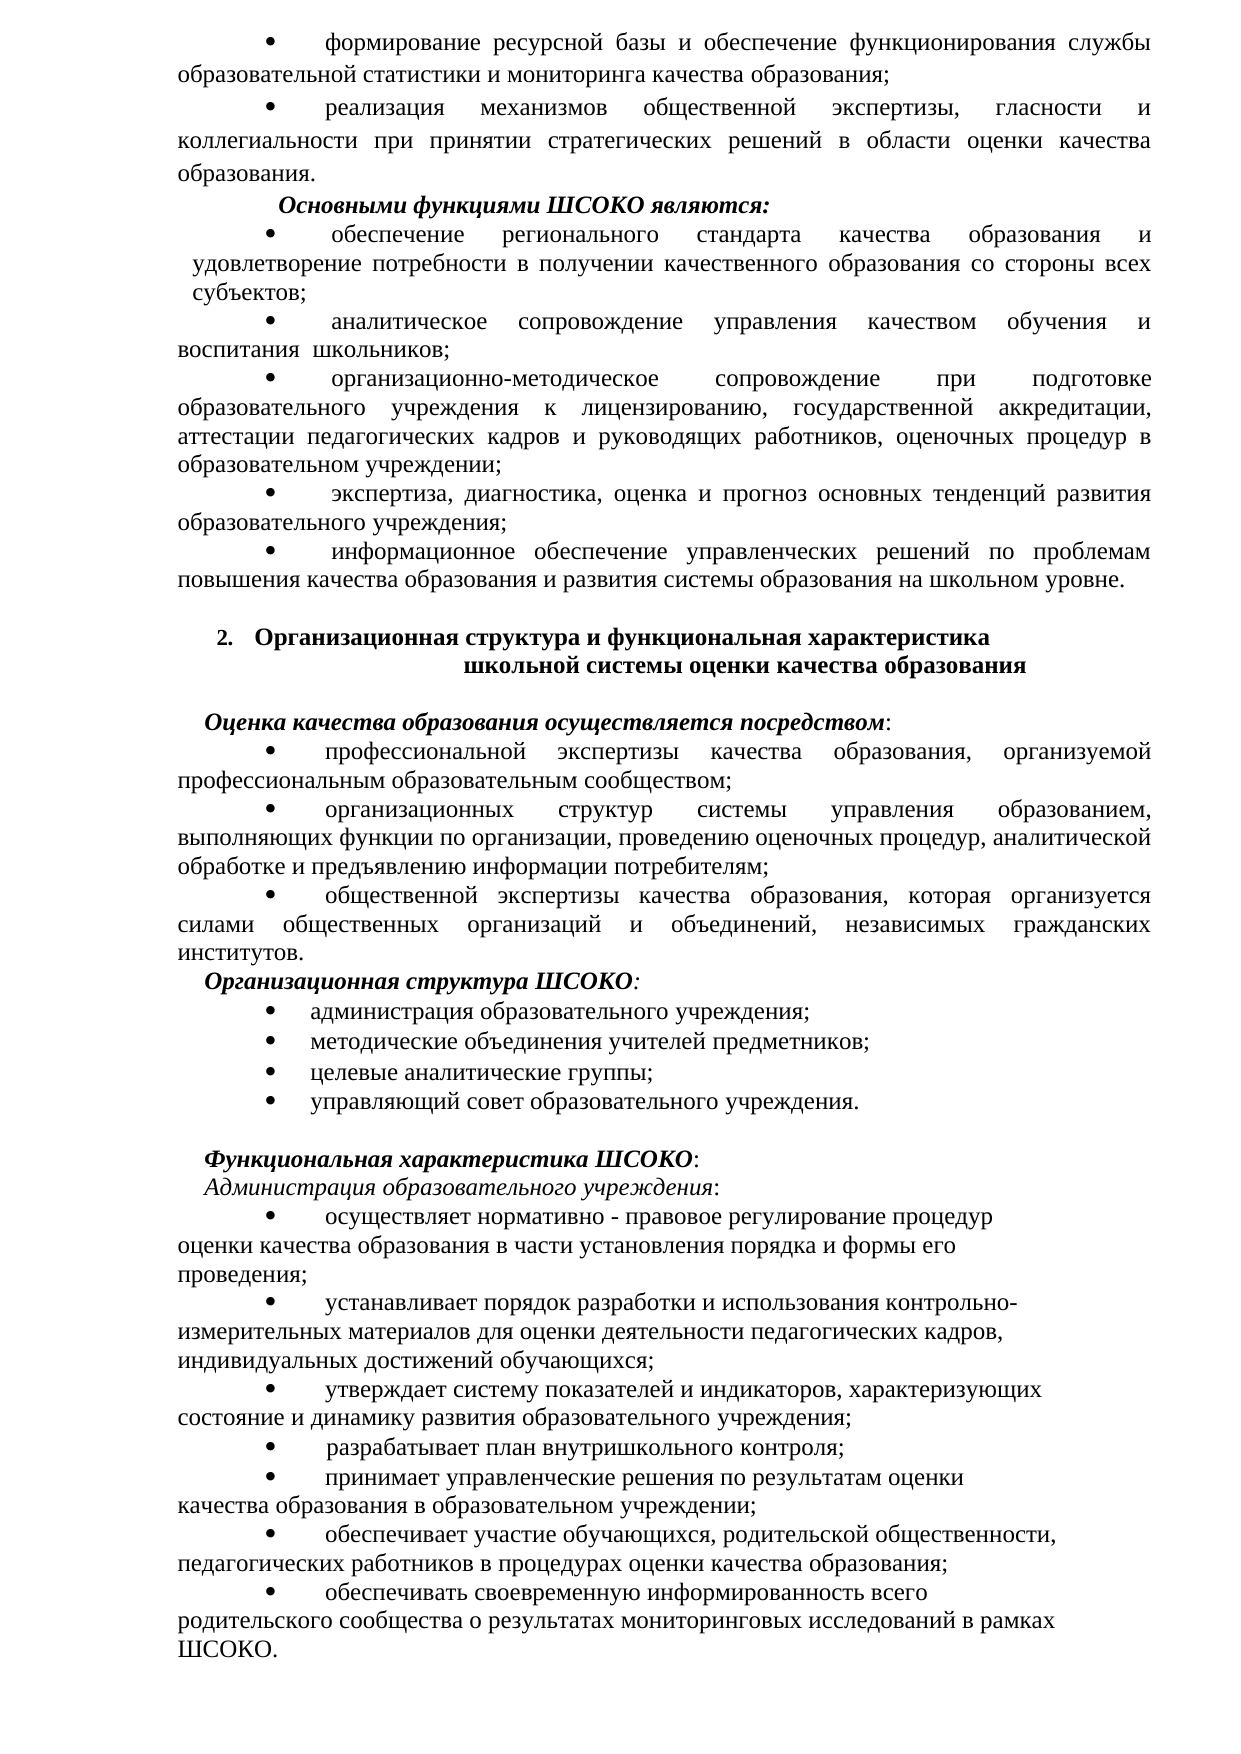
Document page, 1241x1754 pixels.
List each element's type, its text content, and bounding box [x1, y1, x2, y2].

list Организационная структура и функциональная характеристика школьной системы оценки качества образования [216, 622, 1113, 679]
list управляющий совет образовательного учреждения. [266, 1086, 1163, 1115]
list аналитическое сопровождение управления качеством обучения и воспитания школьников; [177, 306, 1152, 363]
list обеспечивает участие обучающихся, родительской общественности, педагогических работников в процедурах оценки качества образования; [177, 1519, 1057, 1577]
list принимает управленческие решения по результатам оценки качества образования в образовательном учреждении; [177, 1462, 1062, 1519]
list утверждает систему показателей и индикаторов, характеризующих состояние и динамику развития образовательного учреждения; [177, 1374, 1055, 1431]
list профессиональной экспертизы качества образования, организуемой профессиональным образовательным сообществом; [177, 736, 1152, 794]
list Функциональная характеристика ШСОКО: [167, 1144, 1163, 1172]
list Организационная структура ШСОКО: [167, 966, 1163, 995]
list общественной экспертизы качества образования, которая организуется силами общественных организаций и объединений, независимых гражданских институтов. [177, 880, 1152, 966]
list экспертиза, диагностика, оценка и прогноз основных тенденций развития образовательного учреждения; [177, 478, 1152, 536]
list целевые аналитические группы; [266, 1056, 1163, 1086]
list осуществляет нормативно - правовое регулирование процедур оценки качества образования в части установления порядка и формы его проведения; [177, 1201, 1075, 1287]
list организационно-методическое сопровождение при подготовке образовательного учреждения к лицензированию, государственной аккредитации, аттестации педагогических кадров и руководящих работников, оценочных процедур в образовательном учреждении; [177, 363, 1152, 478]
list методические объединения учителей предметников; [266, 1025, 1163, 1056]
list Администрация образовательного учреждения: [167, 1172, 1163, 1201]
list Оценка качества образования осуществляется посредством: [167, 707, 1163, 736]
list организационных структур системы управления образованием, выполняющих функции по организации, проведению оценочных процедур, аналитической обработке и предъявлению информации потребителям; [177, 794, 1152, 880]
list формирование ресурсной базы и обеспечение функционирования службы образовательной статистики и мониторинга качества образования; [177, 27, 1152, 88]
list реализация механизмов общественной экспертизы, гласности и коллегиальности при принятии стратегических решений в области оценки качества образования. [177, 92, 1152, 187]
list информационное обеспечение управленческих решений по проблемам повышения качества образования и развития системы образования на школьном уровне. [177, 536, 1151, 593]
list Основными функциями ШСОКО являются: [234, 191, 1163, 219]
list администрация образовательного учреждения; [266, 995, 1163, 1025]
list устанавливает порядок разработки и использования контрольно- измерительных материалов для оценки деятельности педагогических кадров, индивидуальных достижений обучающихся; [177, 1287, 1018, 1374]
list разрабатывает план внутришкольного контроля; [266, 1431, 1163, 1462]
list обеспечивать своевременную информированность всего родительского сообщества о результатах мониторинговых исследований в рамках ШСОКО. [177, 1577, 1089, 1663]
list обеспечение регионального стандарта качества образования и удовлетворение потребности в получении качественного образования со стороны всех субъектов; [192, 219, 1152, 306]
